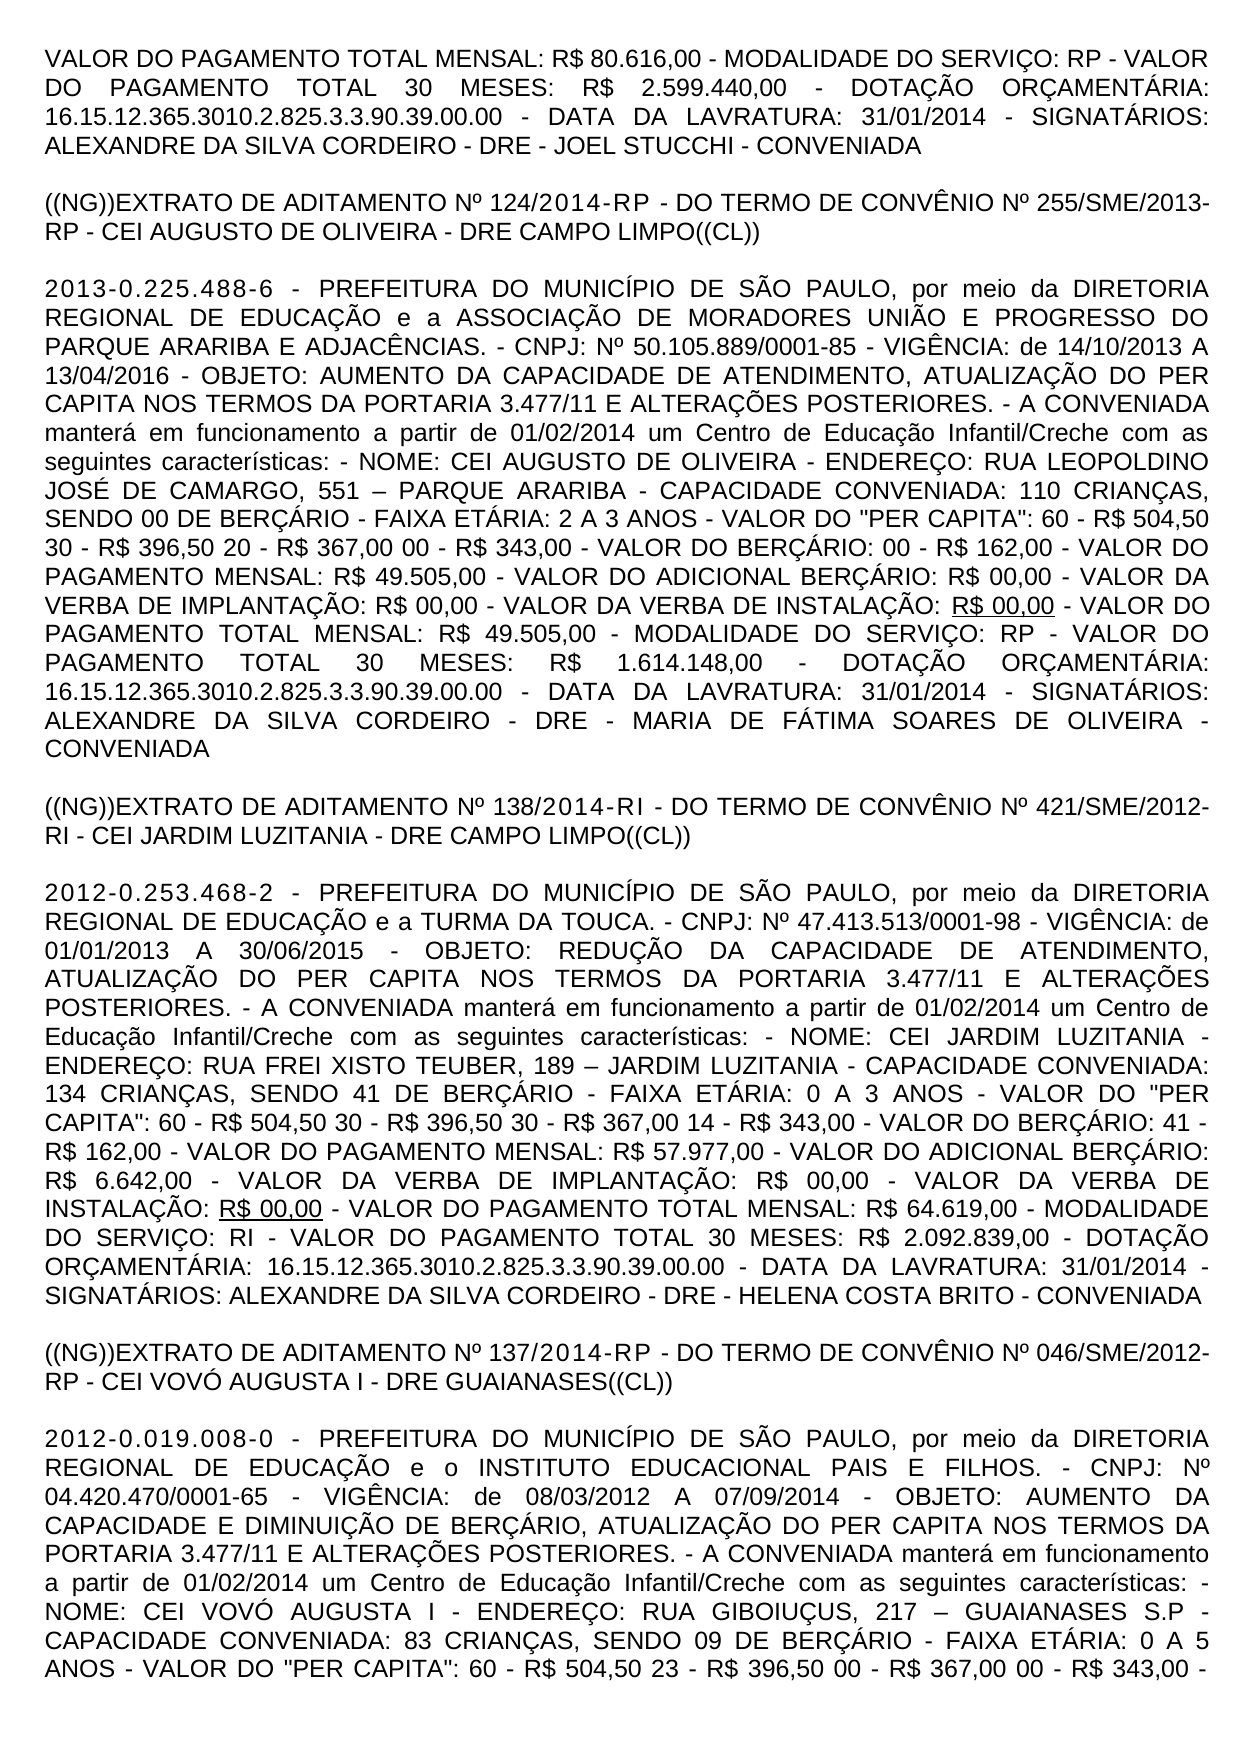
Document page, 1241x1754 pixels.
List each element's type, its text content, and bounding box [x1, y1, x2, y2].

text ((NG))EXTRATO DE ADITAMENTO Nº 138/2014-RI - DO TERMO DE CONVÊNIO Nº 421/SME/2012-RI - CEI JARDIM LUZITANIA - DRE CAMPO LIMPO((CL)) [44, 792, 1211, 849]
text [44, 44, 1211, 159]
text 2012-0.253.468-2 - PREFEITURA DO MUNICÍPIO DE SÃO PAULO, por meio da DIRETORIA REGIONAL DE EDUCAÇÃO e a TURMA DA TOUCA. - CNPJ: Nº 47.413.513/0001-98 - VIGÊNCIA: de 01/01/2013 A 30/06/2015 - OBJETO: REDUÇÃO DA CAPACIDADE DE ATENDIMENTO, ATUALIZAÇÃO DO PER CAPITA NOS TERMOS DA PORTARIA 3.477/11 E ALTERAÇÕES POSTERIORES. - A CONVENIADA manterá em funcionamento a partir de 01/02/2014 um Centro de Educação Infantil/Creche com as seguintes características: - NOME: CEI JARDIM LUZITANIA - ENDEREÇO: RUA FREI XISTO TEUBER, 189 – JARDIM LUZITANIA - CAPACIDADE CONVENIADA: 134 CRIANÇAS, SENDO 41 DE BERÇÁRIO - FAIXA ETÁRIA: 0 A 3 ANOS - VALOR DO "PER CAPITA": 60 - R$ 504,50 30 - R$ 396,50 30 - R$ 367,00 14 - R$ 343,00 - VALOR DO BERÇÁRIO: 41 - R$ 162,00 - VALOR DO PAGAMENTO MENSAL: R$ 57.977,00 - VALOR DO ADICIONAL BERÇÁRIO: R$ 6.642,00 - VALOR DA VERBA DE IMPLANTAÇÃO: R$ 00,00 - VALOR DA VERBA DE INSTALAÇÃO: R$ 00,00 - VALOR DO PAGAMENTO TOTAL MENSAL: R$ 64.619,00 - MODALIDADE DO SERVIÇO: RI - VALOR DO PAGAMENTO TOTAL 30 MESES: R$ 2.092.839,00 - DOTAÇÃO ORÇAMENTÁRIA: 16.15.12.365.3010.2.825.3.3.90.39.00.00 - DATA DA LAVRATURA: 31/01/2014 - SIGNATÁRIOS: ALEXANDRE DA SILVA CORDEIRO - DRE - HELENA COSTA BRITO - CONVENIADA [44, 878, 1211, 1309]
text 2013-0.225.488-6 - PREFEITURA DO MUNICÍPIO DE SÃO PAULO, por meio da DIRETORIA REGIONAL DE EDUCAÇÃO e a ASSOCIAÇÃO DE MORADORES UNIÃO E PROGRESSO DO PARQUE ARARIBA E ADJACÊNCIAS. - CNPJ: Nº 50.105.889/0001-85 - VIGÊNCIA: de 14/10/2013 A 13/04/2016 - OBJETO: AUMENTO DA CAPACIDADE DE ATENDIMENTO, ATUALIZAÇÃO DO PER CAPITA NOS TERMOS DA PORTARIA 3.477/11 E ALTERAÇÕES POSTERIORES. - A CONVENIADA manterá em funcionamento a partir de 01/02/2014 um Centro de Educação Infantil/Creche com as seguintes características: - NOME: CEI AUGUSTO DE OLIVEIRA - ENDEREÇO: RUA LEOPOLDINO JOSÉ DE CAMARGO, 551 – PARQUE ARARIBA - CAPACIDADE CONVENIADA: 110 CRIANÇAS, SENDO 00 DE BERÇÁRIO - FAIXA ETÁRIA: 2 A 3 ANOS - VALOR DO "PER CAPITA": 60 - R$ 504,50 30 - R$ 396,50 20 - R$ 367,00 00 - R$ 343,00 - VALOR DO BERÇÁRIO: 00 - R$ 162,00 - VALOR DO PAGAMENTO MENSAL: R$ 49.505,00 - VALOR DO ADICIONAL BERÇÁRIO: R$ 00,00 - VALOR DA VERBA DE IMPLANTAÇÃO: R$ 00,00 - VALOR DA VERBA DE INSTALAÇÃO: R$ 00,00 - VALOR DO PAGAMENTO TOTAL MENSAL: R$ 49.505,00 - MODALIDADE DO SERVIÇO: RP - VALOR DO PAGAMENTO TOTAL 30 MESES: R$ 1.614.148,00 - DOTAÇÃO ORÇAMENTÁRIA: 16.15.12.365.3010.2.825.3.3.90.39.00.00 - DATA DA LAVRATURA: 31/01/2014 - SIGNATÁRIOS: ALEXANDRE DA SILVA CORDEIRO - DRE - MARIA DE FÁTIMA SOARES DE OLIVEIRA - CONVENIADA [44, 274, 1211, 763]
text ((NG))EXTRATO DE ADITAMENTO Nº 124/2014-RP - DO TERMO DE CONVÊNIO Nº 255/SME/2013-RP - CEI AUGUSTO DE OLIVEIRA - DRE CAMPO LIMPO((CL)) [44, 188, 1211, 246]
text ((NG))EXTRATO DE ADITAMENTO Nº 137/2014-RP - DO TERMO DE CONVÊNIO Nº 046/SME/2012-RP - CEI VOVÓ AUGUSTA I - DRE GUAIANASES((CL)) [44, 1338, 1211, 1396]
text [44, 1424, 1211, 1683]
